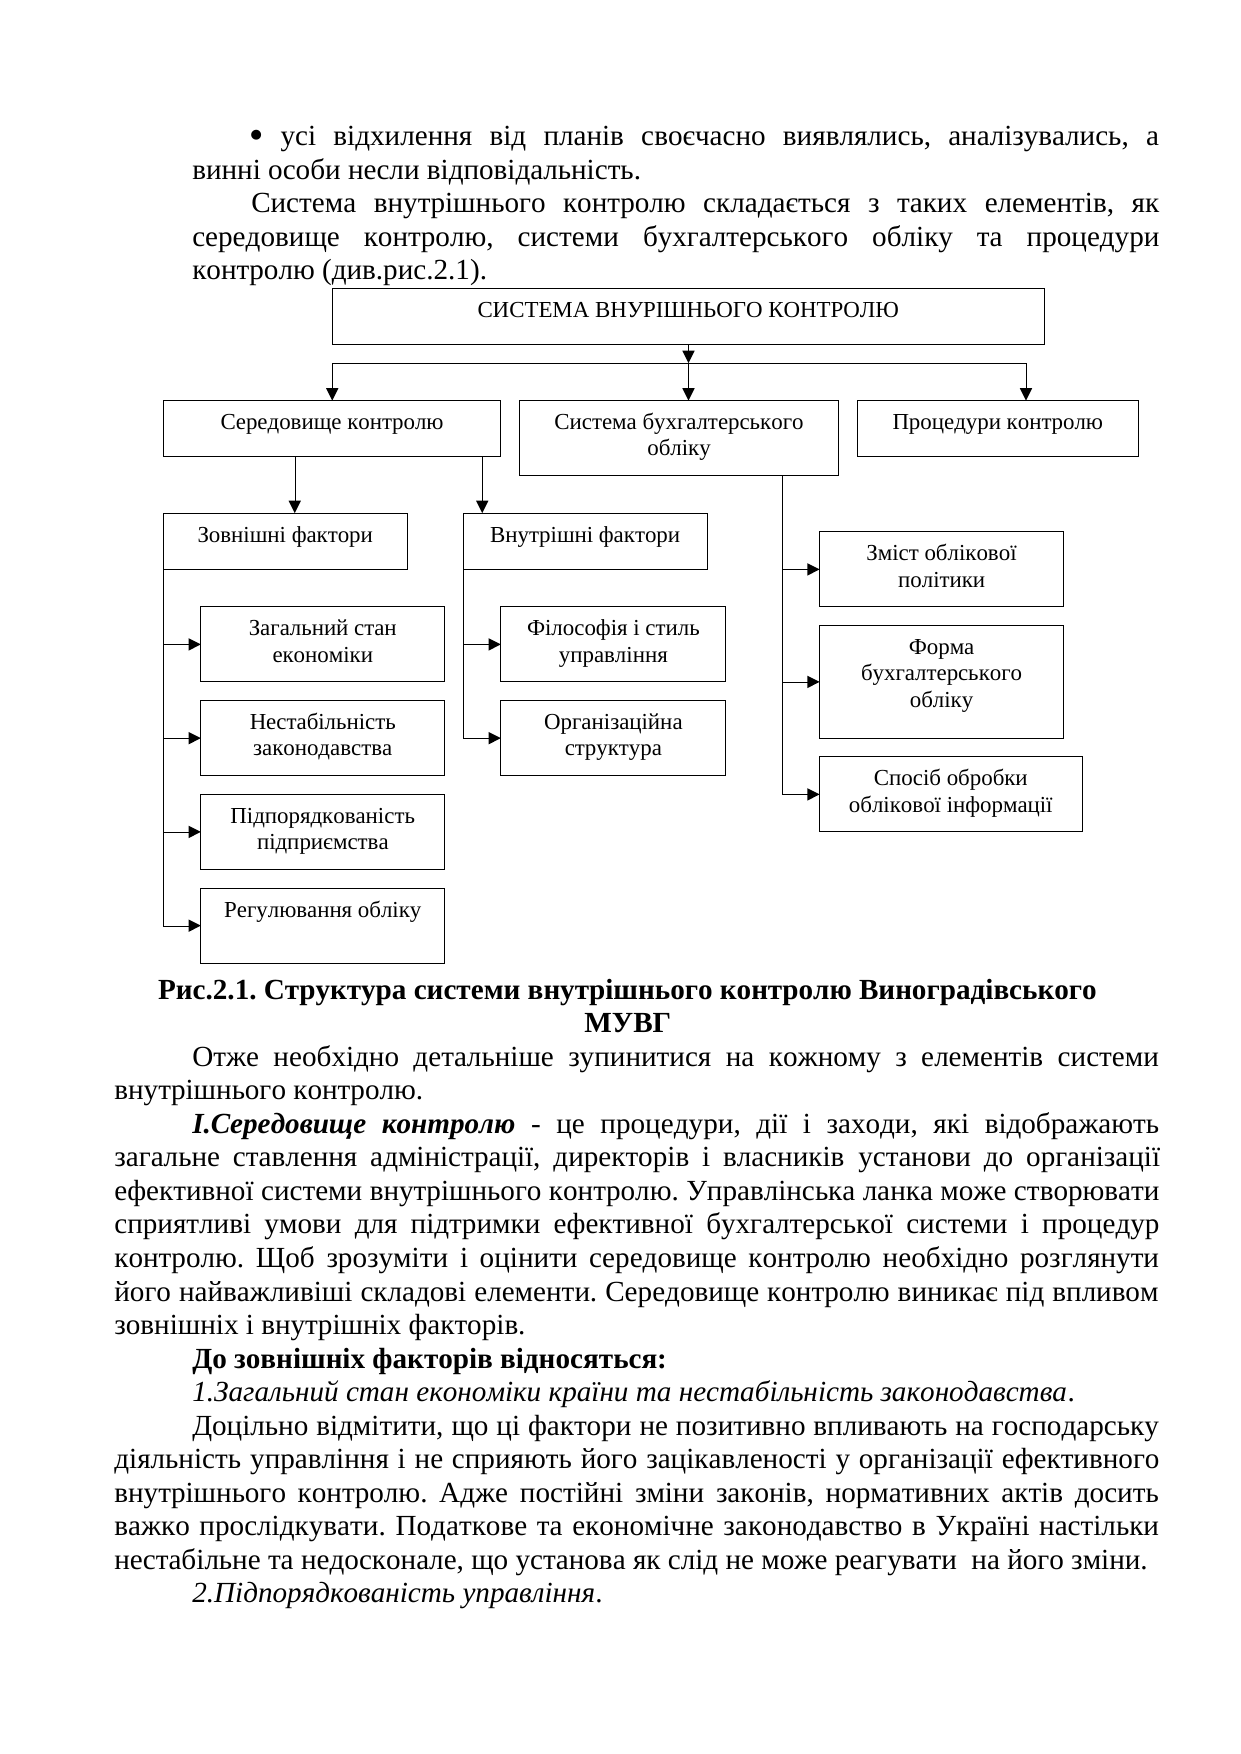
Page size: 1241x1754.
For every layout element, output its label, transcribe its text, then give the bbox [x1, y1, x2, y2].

text 1.Загальний стан економіки країни та нестабільність законодавства. [114, 1374, 1160, 1408]
list усі відхилення від планів своєчасно виявлялись, аналізувались, а винні особи несли відповідальність. [192, 118, 1160, 185]
text До зовнішніх факторів відносяться: [114, 1341, 1160, 1374]
text Система внутрішнього контролю складається з таких елементів, як середовище контролю, системи бухгалтерського обліку та процедури контролю (див.рис.2.1). [192, 185, 1160, 286]
text I.Середовище контролю - це процедури, дії і заходи, які відображають загальне ставлення адміністрації, директорів і власників установи до організації ефективної системи внутрішнього контролю. Управлінська ланка може створювати сприятливі умови для підтримки ефективної бухгалтерської системи і процедур контролю. Щоб зрозуміти і оцінити середовище контролю необхідно розглянути його найважливіші складові елементи. Середовище контролю виникає під впливом зовнішніх і внутрішніх факторів. [114, 1106, 1160, 1341]
text 2.Підпорядкованість управління. [192, 1576, 1160, 1609]
text Рис.2.1. Структура системи внутрішнього контролю Виноградівського МУВГ [133, 972, 1122, 1039]
text Доцільно відмітити, що ці фактори не позитивно впливають на господарську діяльність управління і не сприяють його зацікавленості у організації ефективного внутрішнього контролю. Адже постійні зміни законів, нормативних актів досить важко прослідкувати. Податкове та економічне законодавство в Україні настільки нестабільне та недосконале, що установа як слід не може реагувати на його зміни. [114, 1408, 1160, 1576]
text Отже необхідно детальніше зупинитися на кожному з елементів системи внутрішнього контролю. [114, 1039, 1160, 1106]
